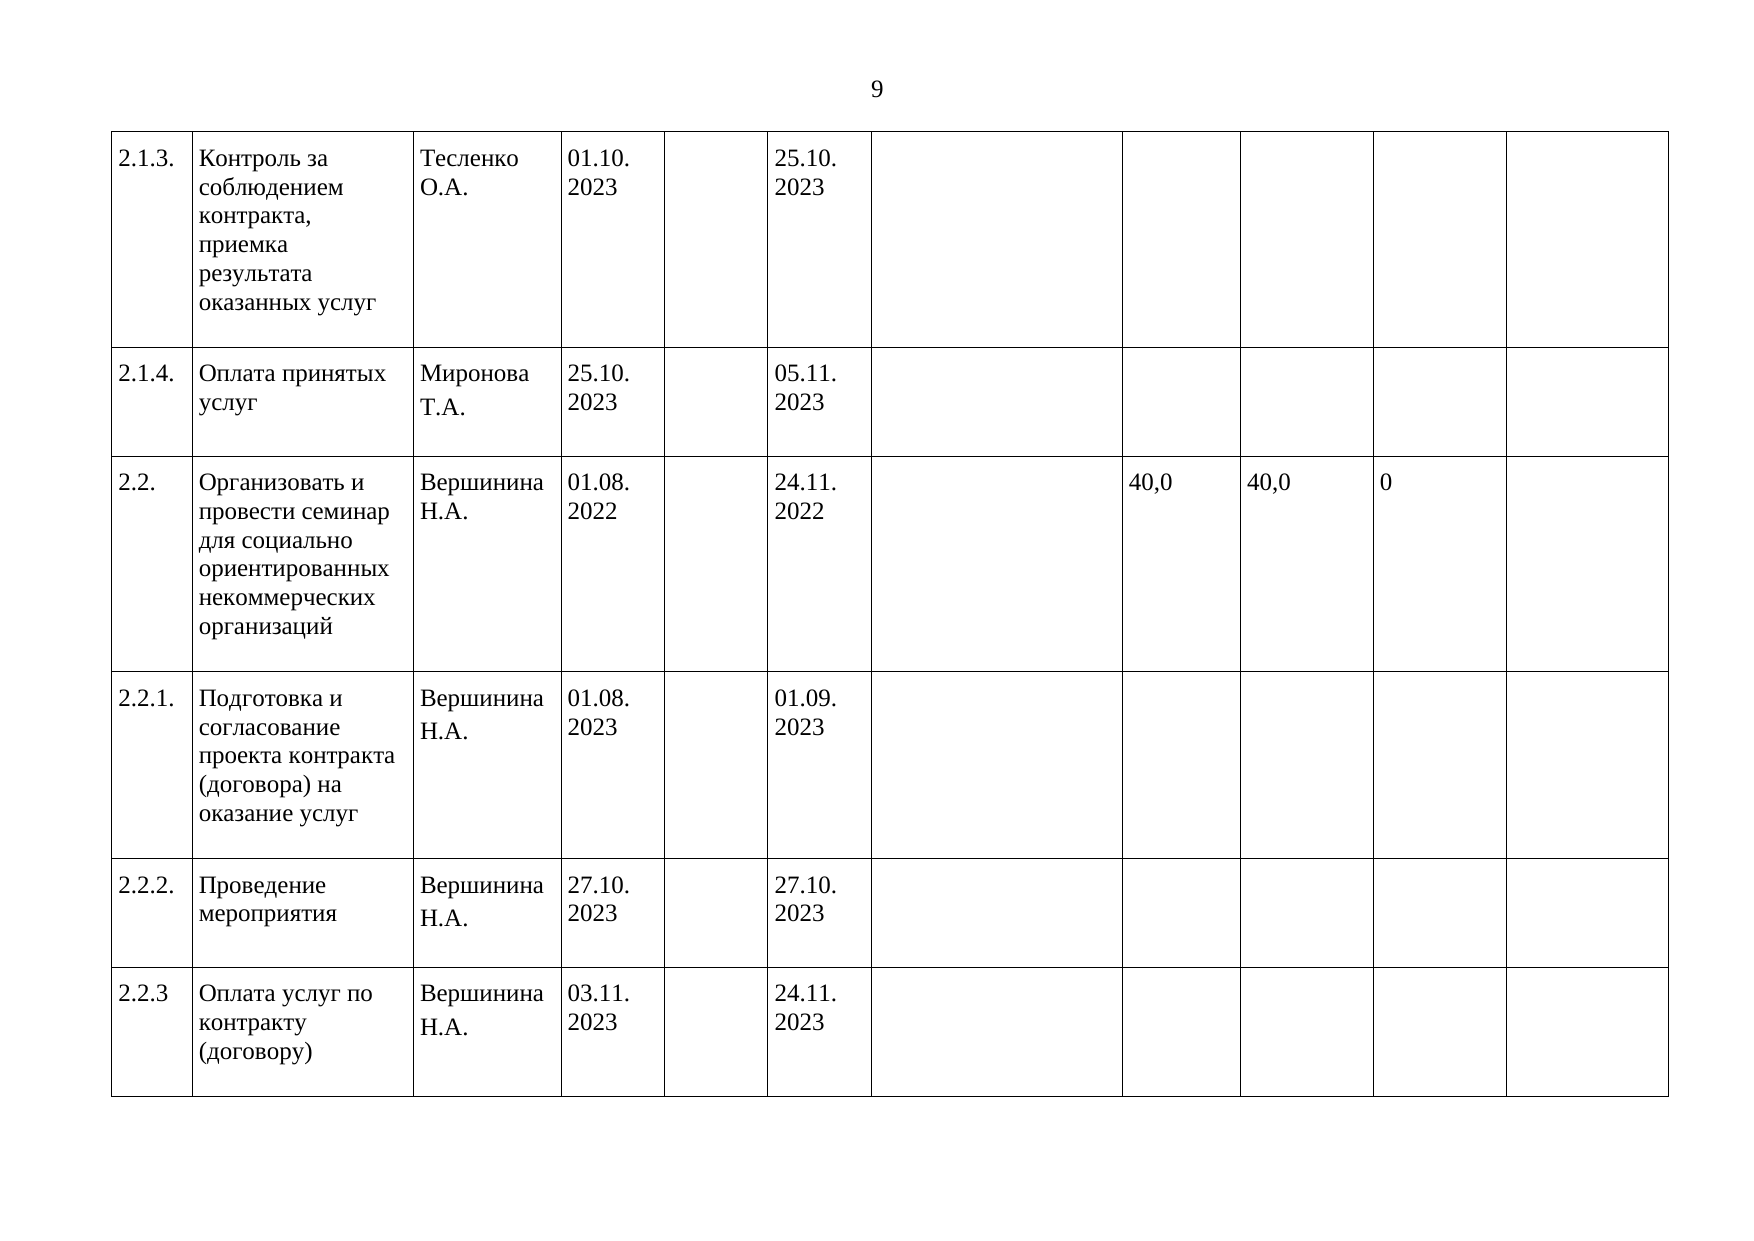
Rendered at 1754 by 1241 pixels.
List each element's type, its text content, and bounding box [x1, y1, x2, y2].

table_cell 27.10. 2023 [768, 859, 871, 967]
table_cell [1241, 672, 1373, 858]
table_cell [1507, 132, 1668, 347]
table_cell [1241, 859, 1373, 967]
table_cell 01.10. 2023 [562, 132, 664, 347]
table_cell Тесленко О.А. [414, 132, 561, 347]
table_cell [872, 348, 1122, 456]
table_cell Вершинина Н.А. [414, 672, 561, 858]
table_cell [1123, 859, 1240, 967]
table_cell [1123, 968, 1240, 1096]
table_cell Вершинина Н.А. [414, 859, 561, 967]
table_cell [872, 968, 1122, 1096]
table_cell [872, 672, 1122, 858]
table_cell 2.1.4. [112, 348, 192, 456]
table_cell [665, 457, 767, 671]
table_cell Вершинина Н.А. [414, 968, 561, 1096]
table_cell 05.11. 2023 [768, 348, 871, 456]
table_cell 01.08. 2023 [562, 672, 664, 858]
table_cell 01.08. 2022 [562, 457, 664, 671]
table_cell [1241, 348, 1373, 456]
table_cell Организовать и провести семинар для социально ориентированных некоммерческих организаций [193, 457, 413, 671]
table_cell 24.11. 2023 [768, 968, 871, 1096]
table_cell [665, 968, 767, 1096]
table_cell [1374, 859, 1506, 967]
table_cell [1241, 968, 1373, 1096]
table_cell Проведение мероприятия [193, 859, 413, 967]
table_cell 2.1.3. [112, 132, 192, 347]
table_cell 25.10. 2023 [562, 348, 664, 456]
table_cell Миронова Т.А. [414, 348, 561, 456]
table_cell [665, 672, 767, 858]
table_cell [665, 348, 767, 456]
table_cell [1507, 457, 1668, 671]
table_cell 2.2.2. [112, 859, 192, 967]
table_cell Вершинина Н.А. [414, 457, 561, 671]
table_cell Оплата принятых услуг [193, 348, 413, 456]
table_cell [1507, 672, 1668, 858]
table_cell [1374, 132, 1506, 347]
table_cell 0 [1374, 457, 1506, 671]
table_cell 2.2.3 [112, 968, 192, 1096]
table_cell [872, 132, 1122, 347]
table_cell [1241, 132, 1373, 347]
table_cell [1507, 348, 1668, 456]
table_cell [872, 457, 1122, 671]
table_cell [872, 859, 1122, 967]
table_cell 40,0 [1123, 457, 1240, 671]
table_cell 2.2. [112, 457, 192, 671]
table_cell 24.11. 2022 [768, 457, 871, 671]
table_cell 2.2.1. [112, 672, 192, 858]
table_cell [665, 132, 767, 347]
table_cell 01.09. 2023 [768, 672, 871, 858]
table_cell 40,0 [1241, 457, 1373, 671]
table_cell [1123, 672, 1240, 858]
table_cell Контроль за соблюдением контракта, приемка результата оказанных услуг [193, 132, 413, 347]
table_cell [1507, 859, 1668, 967]
table_cell [1507, 968, 1668, 1096]
table_cell [665, 859, 767, 967]
table_cell 03.11. 2023 [562, 968, 664, 1096]
table_cell [1374, 968, 1506, 1096]
table_cell [1123, 348, 1240, 456]
table_cell Оплата услуг по контракту (договору) [193, 968, 413, 1096]
table_cell [1374, 672, 1506, 858]
table_cell [1123, 132, 1240, 347]
table_cell Подготовка и согласование проекта контракта (договора) на оказание услуг [193, 672, 413, 858]
table_cell [1374, 348, 1506, 456]
table_cell 27.10. 2023 [562, 859, 664, 967]
table_cell 25.10. 2023 [768, 132, 871, 347]
